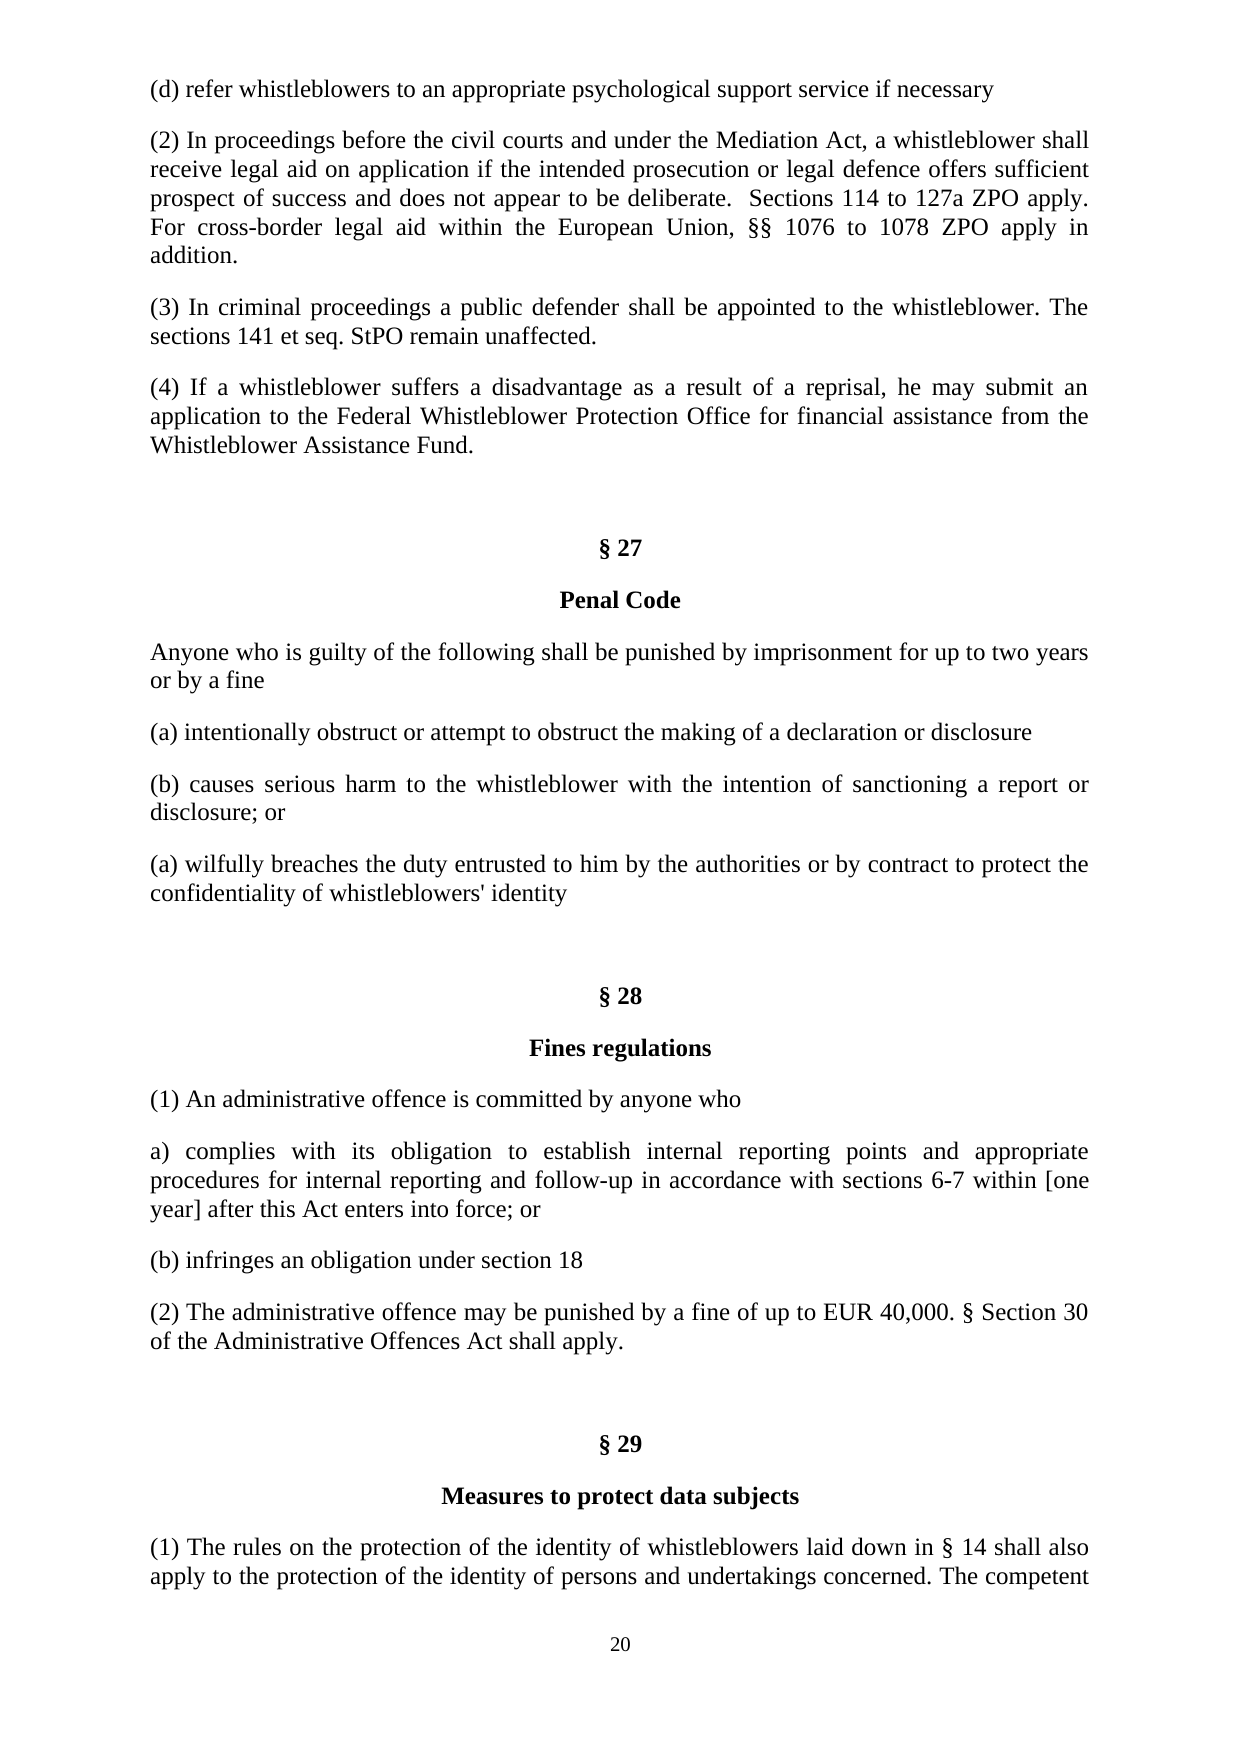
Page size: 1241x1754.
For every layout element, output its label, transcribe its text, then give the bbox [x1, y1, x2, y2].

text (a) intentionally obstruct or attempt to obstruct the making of a declaration or disclosure [150, 717, 1090, 746]
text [150, 1532, 1090, 1590]
text (d) refer whistleblowers to an appropriate psychological support service if necessary [150, 74, 1090, 102]
text (2) In proceedings before the civil courts and under the Mediation Act, a whistleblower shall receive legal aid on application if the intended prosecution or legal defence offers sufficient prospect of success and does not appear to be deliberate. Sections 114 to 127a ZPO apply. For cross-border legal aid within the European Union, §§ 1076 to 1078 ZPO apply in addition. [150, 125, 1090, 269]
subtitle § 28 [150, 981, 1090, 1010]
text (2) The administrative offence may be punished by a fine of up to EUR 40,000. § Section 30 of the Administrative Offences Act shall apply. [150, 1297, 1090, 1354]
subtitle § 27 [150, 533, 1090, 562]
text a) complies with its obligation to establish internal reporting points and appropriate procedures for internal reporting and follow-up in accordance with sections 6-7 within [one year] after this Act enters into force; or [150, 1136, 1090, 1222]
text (1) An administrative offence is committed by anyone who [150, 1084, 1090, 1113]
text (b) causes serious harm to the whistleblower with the intention of sanctioning a report or disclosure; or [150, 769, 1090, 826]
text (4) If a whistleblower suffers a disadvantage as a result of a reprisal, he may submit an application to the Federal Whistleblower Protection Office for financial assistance from the Whistleblower Assistance Fund. [150, 372, 1090, 459]
subtitle Measures to protect data subjects [150, 1481, 1090, 1509]
text (3) In criminal proceedings a public defender shall be appointed to the whistleblower. The sections 141 et seq. StPO remain unaffected. [150, 292, 1090, 349]
subtitle § 29 [150, 1429, 1090, 1458]
subtitle Penal Code [150, 585, 1090, 614]
subtitle Fines regulations [150, 1033, 1090, 1062]
text Anyone who is guilty of the following shall be punished by imprisonment for up to two years or by a fine [150, 637, 1090, 694]
text (b) infringes an obligation under section 18 [150, 1245, 1090, 1274]
text (a) wilfully breaches the duty entrusted to him by the authorities or by contract to protect the confidentiality of whistleblowers' identity [150, 849, 1090, 907]
